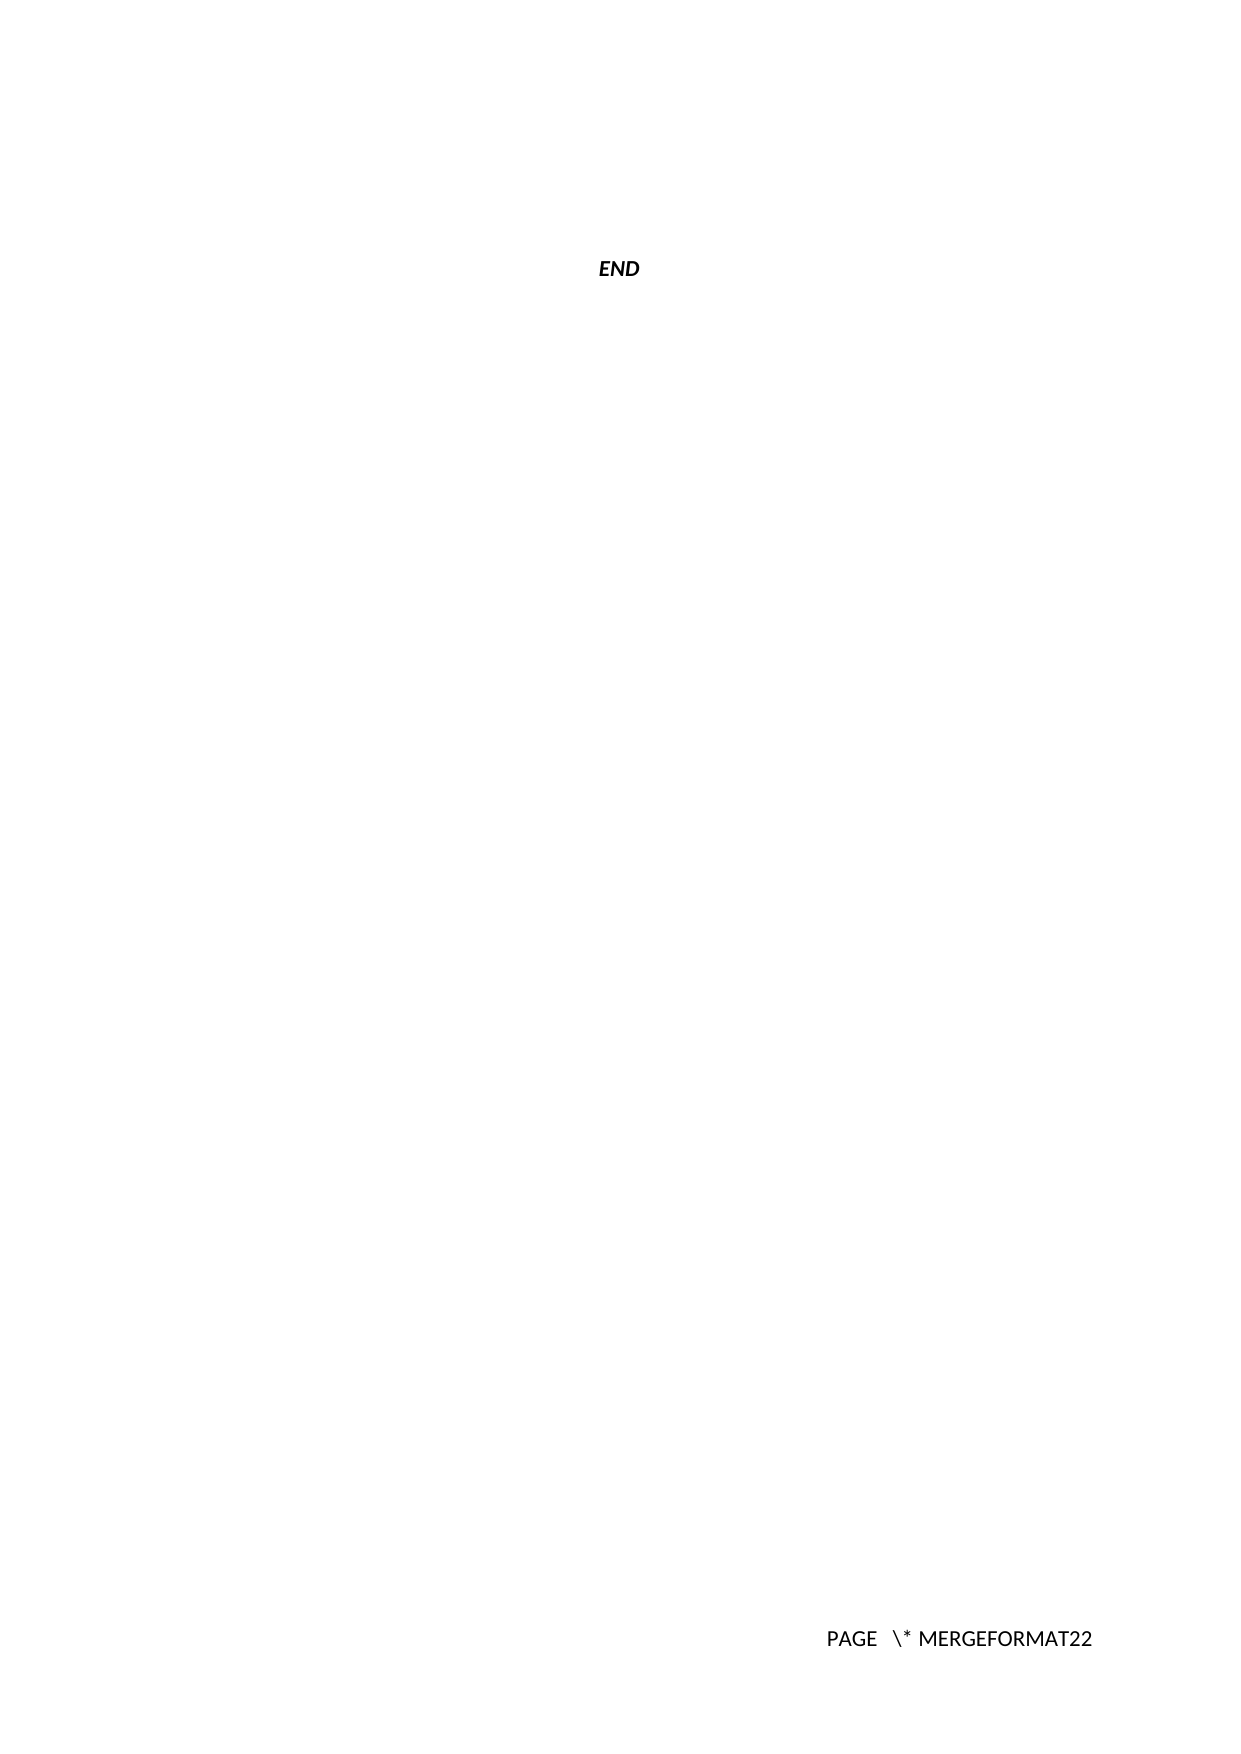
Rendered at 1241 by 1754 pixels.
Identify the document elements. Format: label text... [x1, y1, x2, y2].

text END [148, 254, 1093, 282]
